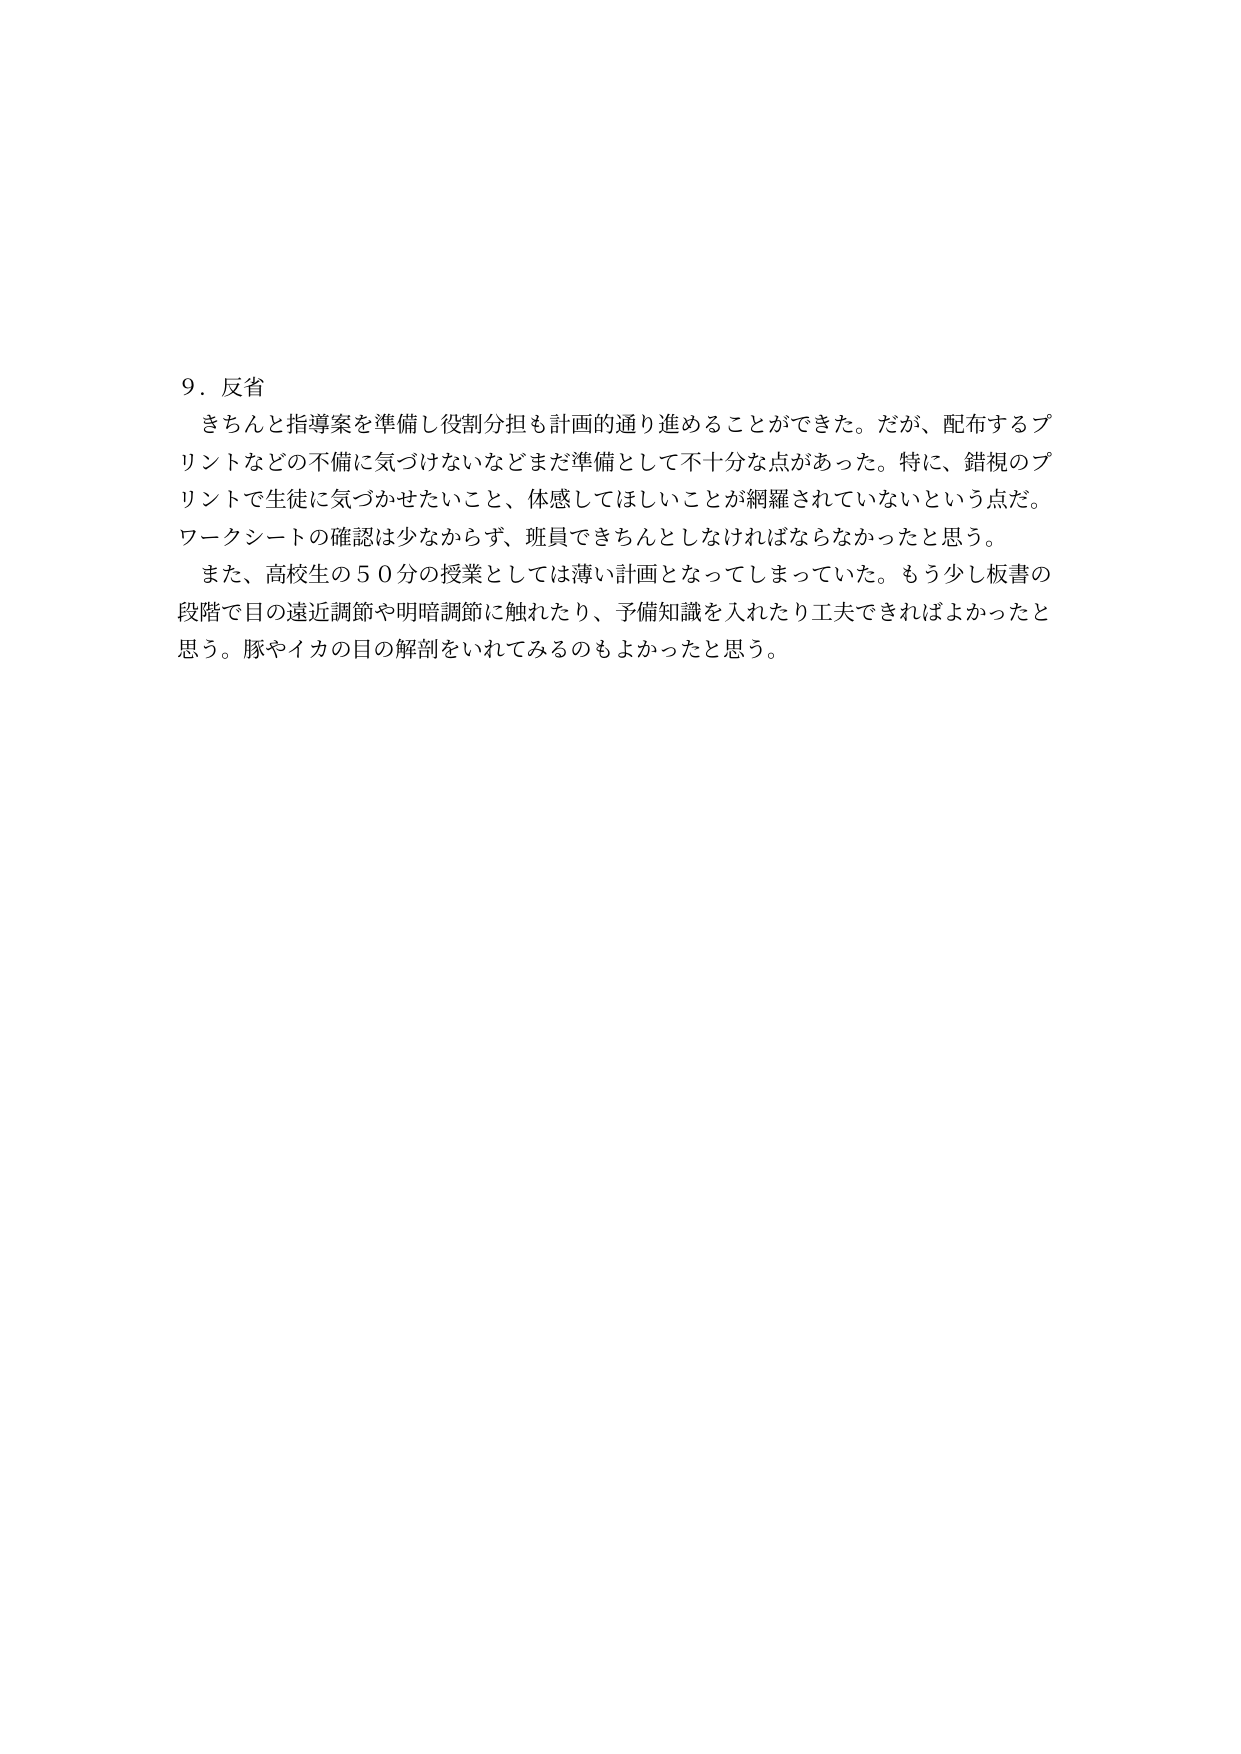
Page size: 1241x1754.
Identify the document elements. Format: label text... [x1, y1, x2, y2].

text きちんと指導案を準備し役割分担も計画的通り進めることができた。だが、配布するプリントなどの不備に気づけないなどまだ準備として不十分な点があった。特に、錯視のプリントで生徒に気づかせたいこと、体感してほしいことが網羅されていないという点だ。ワークシートの確認は少なからず、班員できちんとしなければならなかったと思う。 [177, 404, 1063, 554]
text ９．反省 [177, 367, 1063, 404]
text また、高校生の５０分の授業としては薄い計画となってしまっていた。もう少し板書の段階で目の遠近調節や明暗調節に触れたり、予備知識を入れたり工夫できればよかったと思う。豚やイカの目の解剖をいれてみるのもよかったと思う。 [177, 554, 1063, 667]
